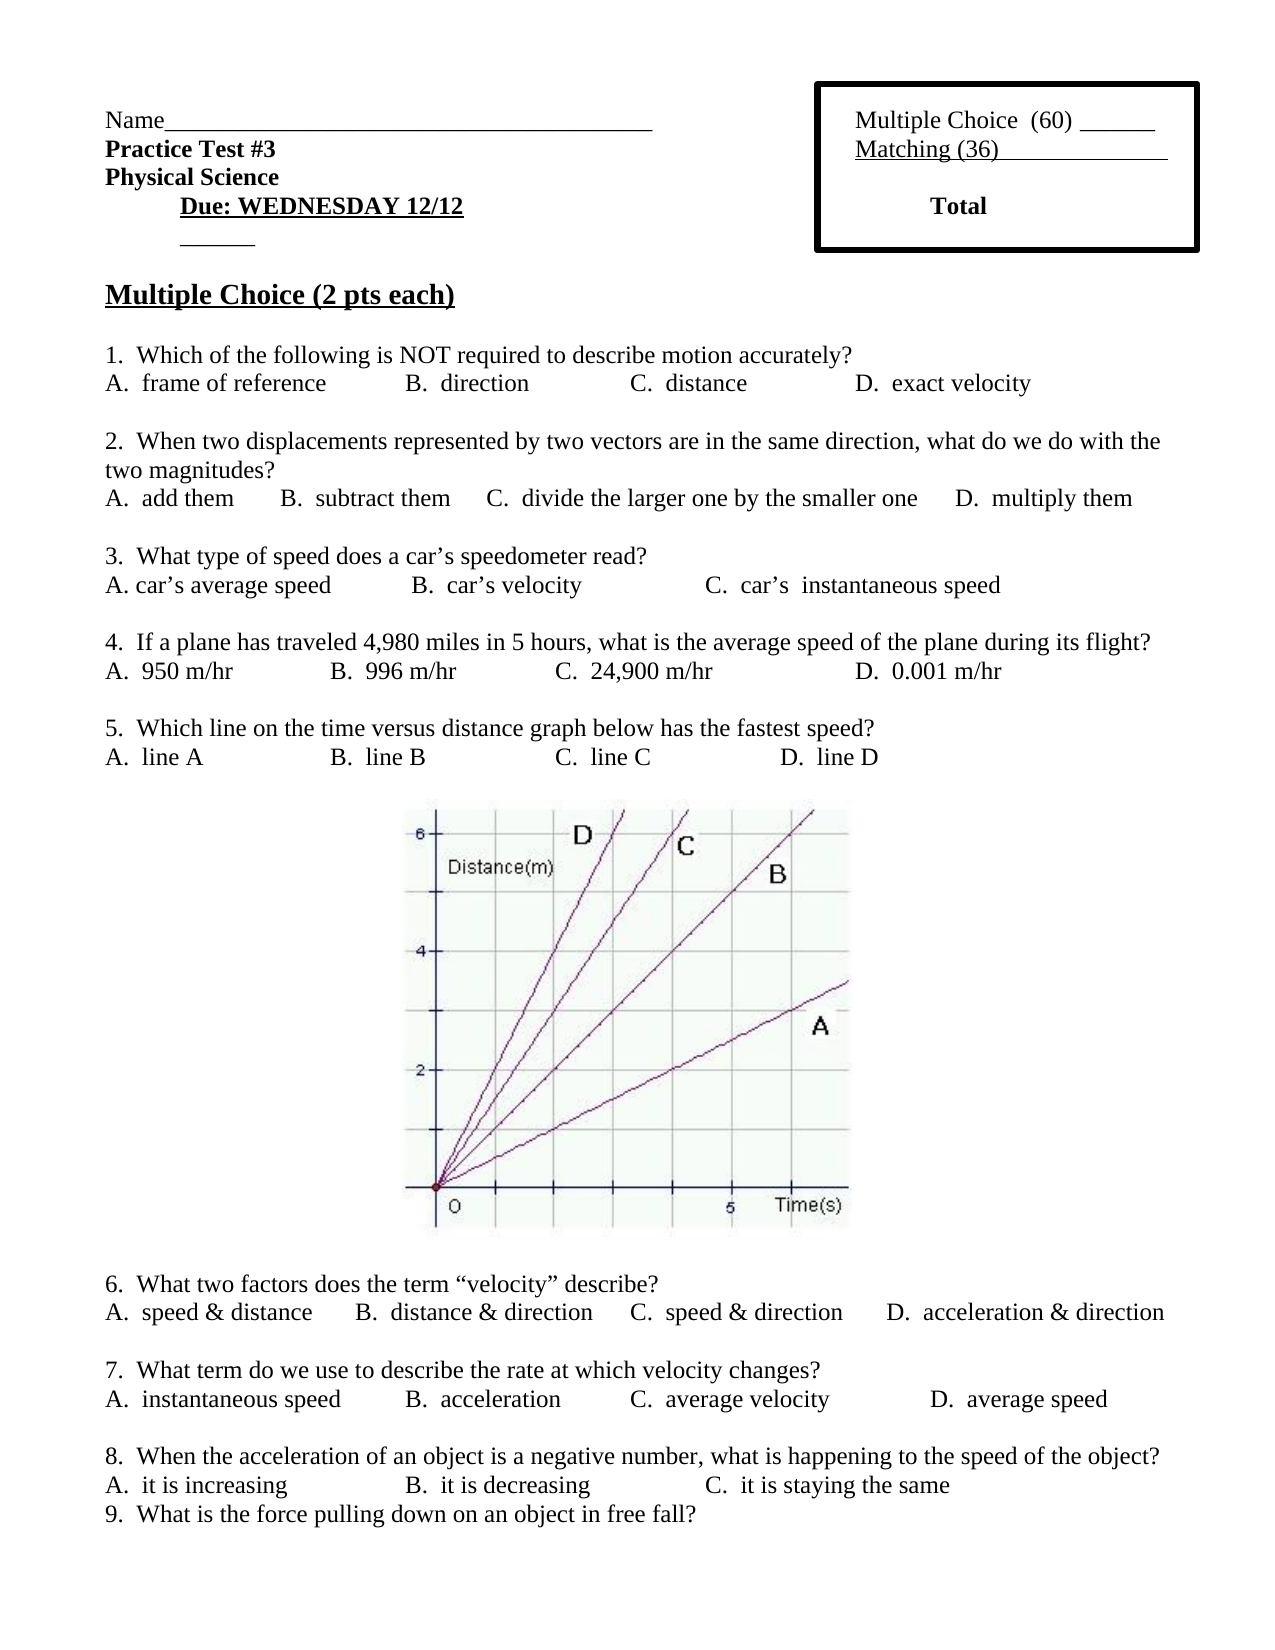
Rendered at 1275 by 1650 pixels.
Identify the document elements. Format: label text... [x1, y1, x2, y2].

text Physical Science Due: WEDNESDAY 12/12 Total ______ [105, 162, 814, 249]
text Name_______________________________________ Multiple Choice (60) ______ [105, 105, 814, 134]
text A. 950 m/hr B. 996 m/hr C. 24,900 m/hr D. 0.001 m/hr [105, 656, 1170, 685]
text 5. Which line on the time versus distance graph below has the fastest speed? [105, 713, 1170, 742]
text Physical Science Due: WEDNESDAY 12/12 Total ______ [821, 162, 1170, 247]
text 1. Which of the following is NOT required to describe motion accurately? [105, 340, 1170, 368]
text Practice Test #3 Matching (36) [821, 134, 1170, 162]
text A. car’s average speed B. car’s velocity C. car’s instantaneous speed [105, 570, 1170, 598]
text A. speed & distance B. distance & direction C. speed & direction D. acceleration & direction [105, 1297, 1170, 1326]
picture [401, 799, 874, 1240]
text A. add them B. subtract them C. divide the larger one by the smaller one D. multiply them [105, 483, 1170, 512]
text A. instantaneous speed B. acceleration C. average velocity D. average speed [105, 1384, 1170, 1412]
text 9. What is the force pulling down on an object in free fall? [105, 1499, 1170, 1527]
text Multiple Choice (2 pts each) [105, 277, 1170, 311]
text 8. When the acceleration of an object is a negative number, what is happening to the speed of the object? [105, 1441, 1170, 1470]
text Practice Test #3 Matching (36) [105, 134, 814, 162]
text 2. When two displacements represented by two vectors are in the same direction, what do we do with the two magnitudes? [105, 426, 1170, 483]
text A. frame of reference B. direction C. distance D. exact velocity [105, 368, 1170, 397]
text Name_______________________________________ Multiple Choice (60) ______ [821, 105, 1170, 134]
text 7. What term do we use to describe the rate at which velocity changes? [105, 1355, 1170, 1384]
text A. it is increasing B. it is decreasing C. it is staying the same [105, 1470, 1170, 1499]
text A. line A B. line B C. line C D. line D [105, 742, 1170, 771]
text 6. What two factors does the term “velocity” describe? [105, 1269, 1170, 1297]
text 3. What type of speed does a car’s speedometer read? [105, 541, 1170, 570]
text 4. If a plane has traveled 4,980 miles in 5 hours, what is the average speed of the plane during its flight? [105, 627, 1170, 656]
